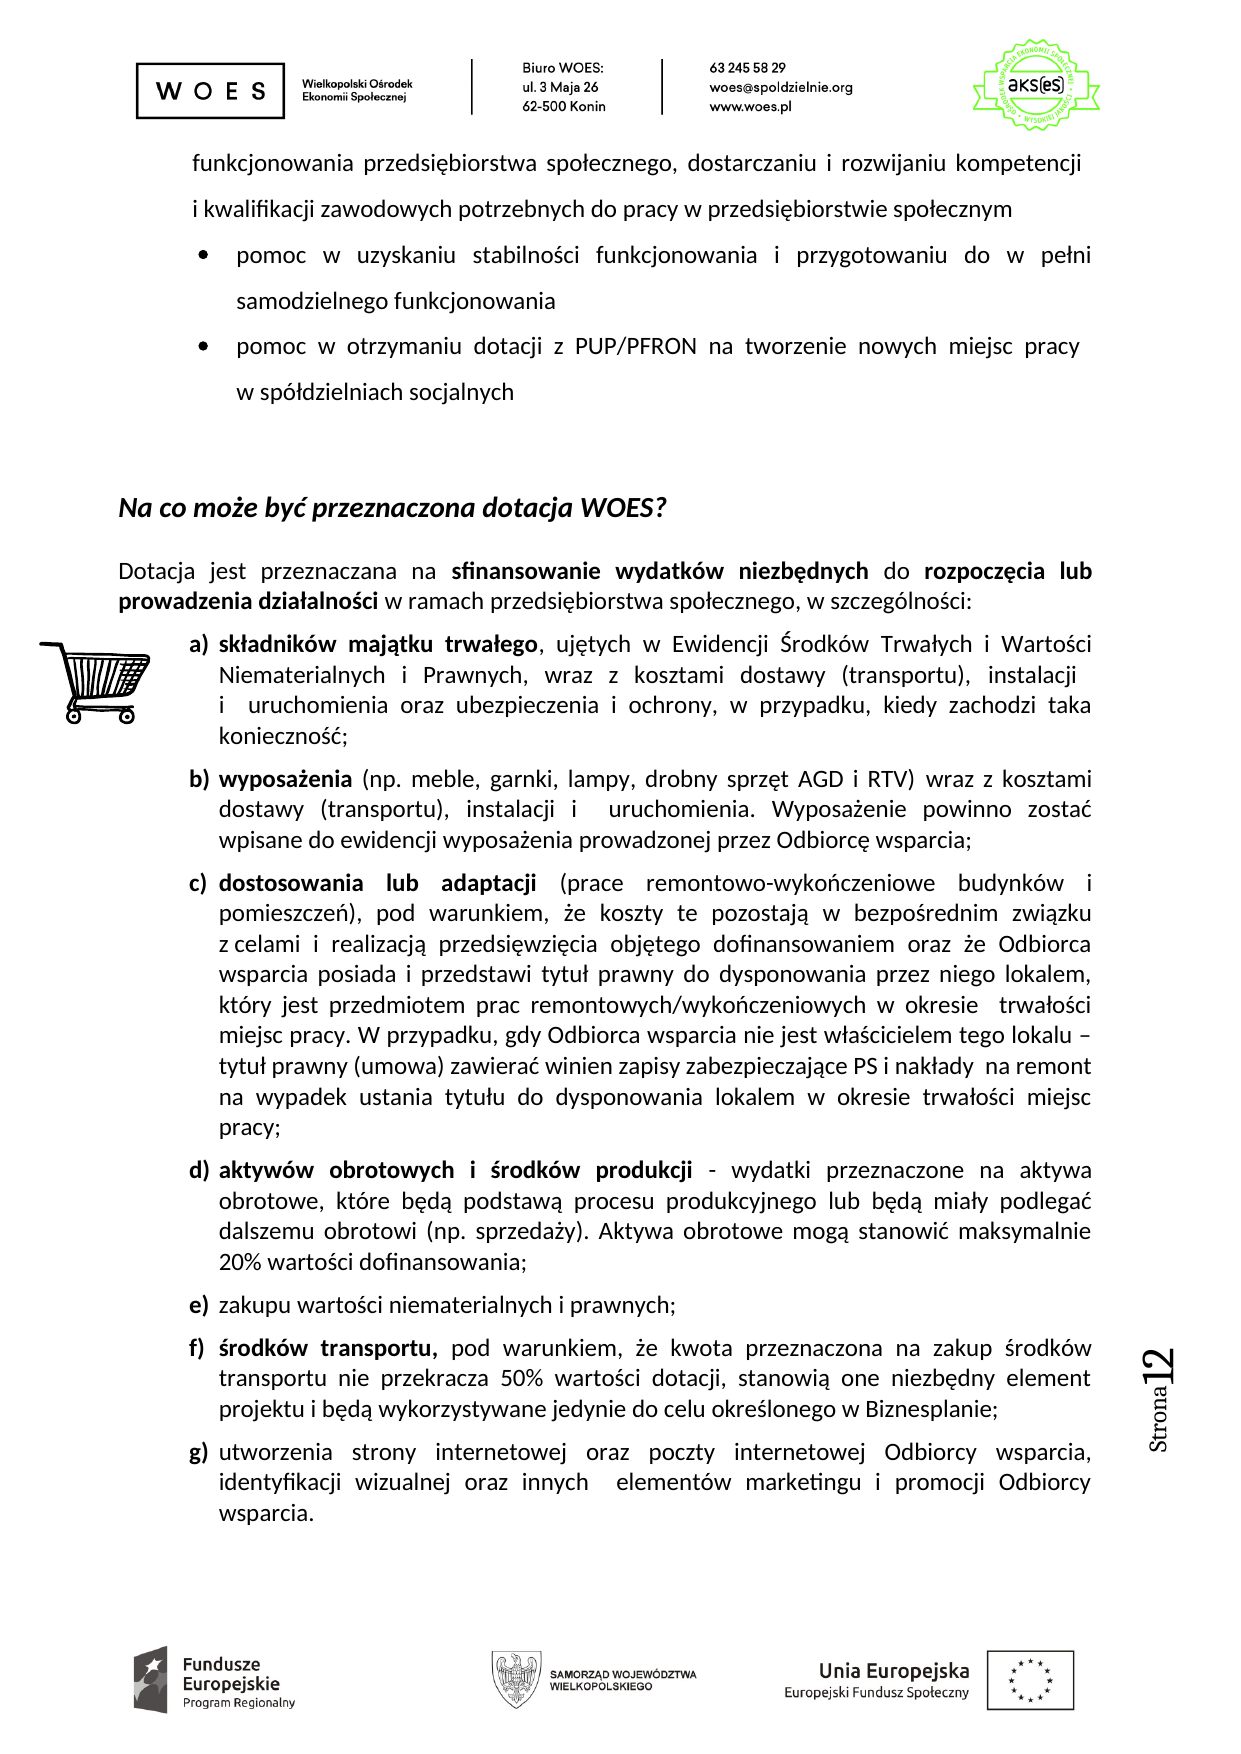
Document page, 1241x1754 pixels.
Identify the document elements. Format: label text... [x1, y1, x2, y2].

picture [441, 0, 1153, 174]
picture [118, 1632, 1093, 1729]
list zakupu wartości niematerialnych i prawnych; [189, 1289, 1093, 1319]
text Dotacja jest przeznaczana na sfinansowanie wydatków niezbędnych do rozpoczęcia lub prowadzenia działalności w ramach przedsiębiorstwa społecznego, w szczególności: [118, 555, 1093, 616]
list środków transportu, pod warunkiem, że kwota przeznaczona na zakup środków transportu nie przekracza 50% wartości dotacji, stanowią one niezbędny element projektu i będą wykorzystywane jedynie do celu określonego w Biznesplanie; [189, 1332, 1093, 1423]
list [154, 148, 1093, 224]
list pomoc w uzyskaniu stabilności funkcjonowania i przygotowaniu do w pełni samodzielnego funkcjonowania [199, 239, 1093, 315]
list wyposażenia (np. meble, garnki, lampy, drobny sprzęt AGD i RTV) wraz z kosztami dostawy (transportu), instalacji i uruchomienia. Wyposażenie powinno zostać wpisane do ewidencji wyposażenia prowadzonej przez Odbiorcę wsparcia; [189, 763, 1093, 854]
list dostosowania lub adaptacji (prace remontowo-wykończeniowe budynków i pomieszczeń), pod warunkiem, że koszty te pozostają w bezpośrednim związku z celami i realizacją przedsięwzięcia objętego dofinansowaniem oraz że Odbiorca wsparcia posiada i przedstawi tytuł prawny do dysponowania przez niego lokalem, który jest przedmiotem prac remontowych/wykończeniowych w okresie trwałości miejsc pracy. W przypadku, gdy Odbiorca wsparcia nie jest właścicielem tego lokalu – tytuł prawny (umowa) zawierać winien zapisy zabezpieczające PS i nakłady na remont na wypadek ustania tytułu do dysponowania lokalem w okresie trwałości miejsc pracy; [189, 867, 1093, 1142]
list aktywów obrotowych i środków produkcji - wydatki przeznaczone na aktywa obrotowe, które będą podstawą procesu produkcyjnego lub będą miały podlegać dalszemu obrotowi (np. sprzedaży). Aktywa obrotowe mogą stanowić maksymalnie 20% wartości dofinansowania; [189, 1154, 1093, 1276]
list pomoc w otrzymaniu dotacji z PUP/PFRON na tworzenie nowych miejsc pracy w spółdzielniach socjalnych [199, 331, 1093, 407]
text Na co może być przeznaczona dotacja WOES? [118, 489, 1093, 524]
list utworzenia strony internetowej oraz poczty internetowej Odbiorcy wsparcia, identyfikacji wizualnej oraz innych elementów marketingu i promocji Odbiorcy wsparcia. [189, 1436, 1093, 1527]
list składników majątku trwałego, ujętych w Ewidencji Środków Trwałych i Wartości Niematerialnych i Prawnych, wraz z kosztami dostawy (transportu), instalacji i uruchomienia oraz ubezpieczenia i ochrony, w przypadku, kiedy zachodzi taka konieczność; [189, 628, 1093, 751]
picture [118, 44, 430, 137]
